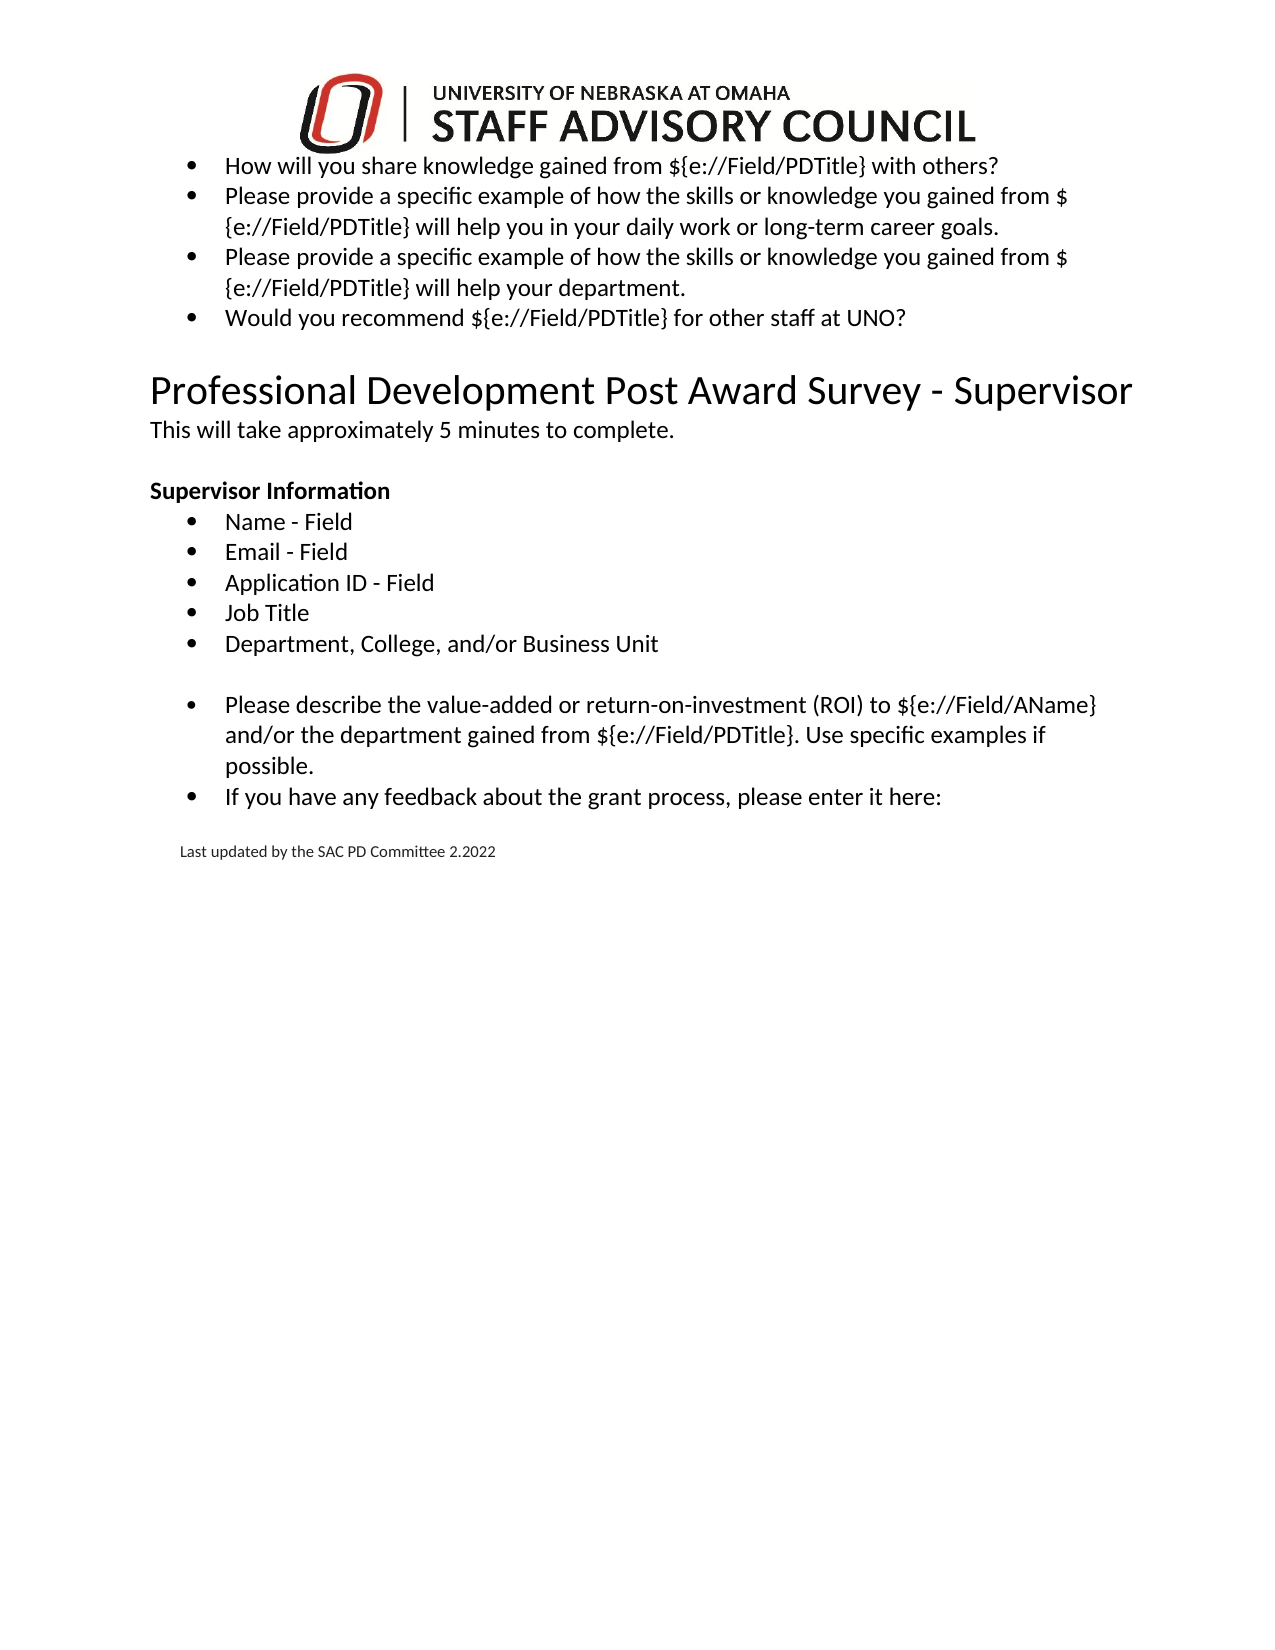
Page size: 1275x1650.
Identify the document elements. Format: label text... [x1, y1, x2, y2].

list Name - Field [187, 506, 1125, 537]
list Email - Field [187, 537, 1125, 567]
text Supervisor Information [150, 476, 1125, 506]
list Please provide a specific example of how the skills or knowledge you gained from ${e://Field/PDTitle} will help your department. [187, 242, 1125, 303]
text Last updated by the SAC PD Committee 2.2022 [180, 842, 1125, 862]
list Please provide a specific example of how the skills or knowledge you gained from ${e://Field/PDTitle} will help you in your daily work or long-term career goals. [187, 181, 1125, 242]
list Job Title [187, 598, 1125, 628]
picture [299, 73, 976, 150]
list How will you share knowledge gained from ${e://Field/PDTitle} with others? [187, 150, 1125, 181]
text Professional Development Post Award Survey - Supervisor [150, 364, 1181, 414]
list Would you recommend ${e://Field/PDTitle} for other staff at UNO? [187, 303, 1125, 333]
list Please describe the value-added or return-on-investment (ROI) to ${e://Field/AName} and/or the department gained from ${e://Field/PDTitle}. Use specific examples if possible. [187, 689, 1125, 781]
list If you have any feedback about the grant process, please enter it here: [187, 781, 1125, 811]
list Department, College, and/or Business Unit [187, 628, 1125, 659]
text This will take approximately 5 minutes to complete. [150, 414, 1125, 445]
list Application ID - Field [187, 567, 1125, 598]
